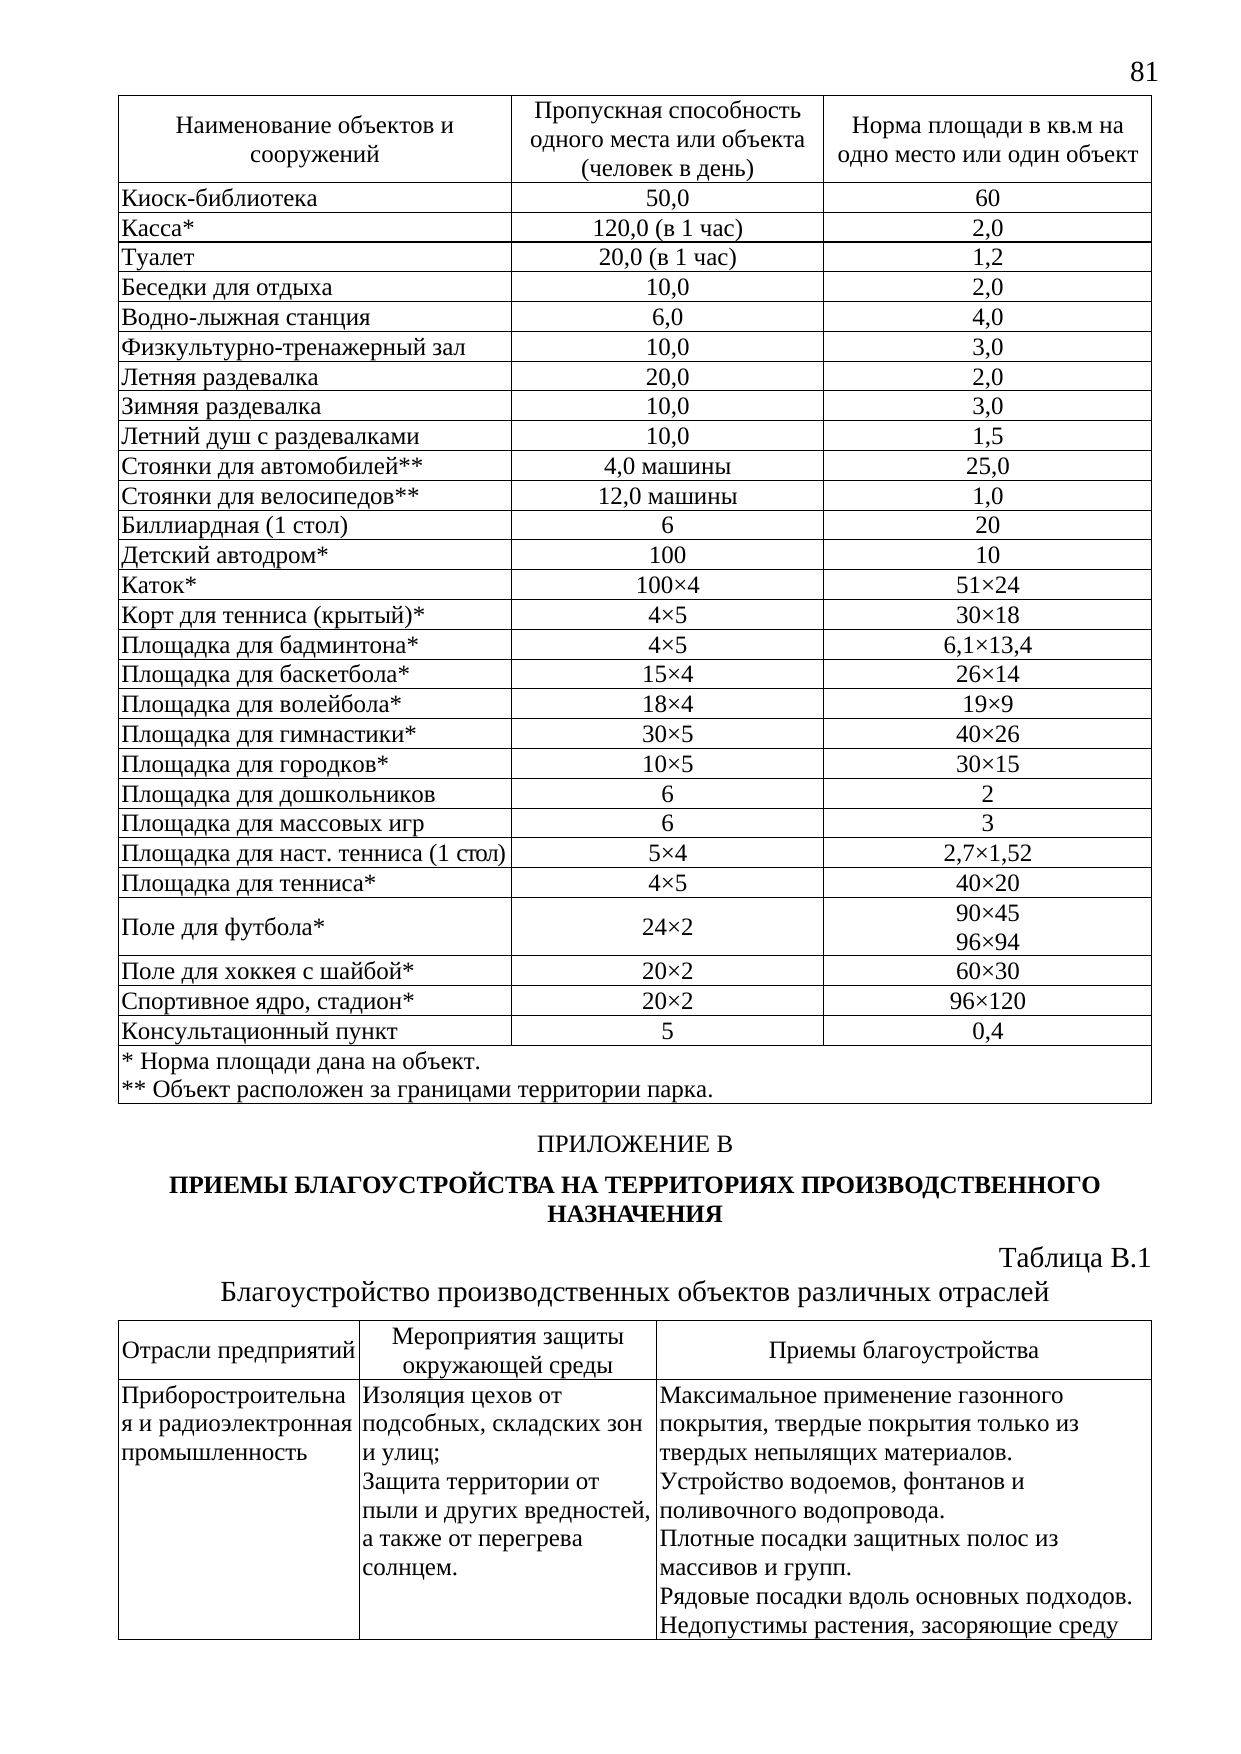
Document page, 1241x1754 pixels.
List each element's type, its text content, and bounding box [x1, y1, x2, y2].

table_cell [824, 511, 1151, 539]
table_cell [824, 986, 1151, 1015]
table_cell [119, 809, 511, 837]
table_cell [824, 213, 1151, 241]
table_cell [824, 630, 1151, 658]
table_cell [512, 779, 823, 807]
table_header Наименование объектов и сооружений [119, 96, 511, 182]
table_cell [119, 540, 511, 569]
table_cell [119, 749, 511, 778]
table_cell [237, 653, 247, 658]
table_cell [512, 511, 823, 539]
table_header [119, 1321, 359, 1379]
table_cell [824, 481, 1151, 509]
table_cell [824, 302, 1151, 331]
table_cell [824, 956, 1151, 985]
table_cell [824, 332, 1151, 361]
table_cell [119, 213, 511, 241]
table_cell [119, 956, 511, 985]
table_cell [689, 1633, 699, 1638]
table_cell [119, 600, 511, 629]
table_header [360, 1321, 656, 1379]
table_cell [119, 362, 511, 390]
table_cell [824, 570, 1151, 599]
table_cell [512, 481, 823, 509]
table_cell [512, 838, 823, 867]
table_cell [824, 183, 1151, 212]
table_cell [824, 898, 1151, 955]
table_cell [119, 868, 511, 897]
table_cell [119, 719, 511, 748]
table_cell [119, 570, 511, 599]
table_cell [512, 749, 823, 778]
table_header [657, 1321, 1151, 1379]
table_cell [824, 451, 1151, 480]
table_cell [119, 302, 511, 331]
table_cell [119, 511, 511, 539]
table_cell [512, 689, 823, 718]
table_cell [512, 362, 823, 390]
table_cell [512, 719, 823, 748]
subtitle ПРИЕМЫ БЛАГОУСТРОЙСТВА НА ТЕРРИТОРИЯХ ПРОИЗВОДСТВЕННОГО НАЗНАЧЕНИЯ [118, 1171, 1152, 1228]
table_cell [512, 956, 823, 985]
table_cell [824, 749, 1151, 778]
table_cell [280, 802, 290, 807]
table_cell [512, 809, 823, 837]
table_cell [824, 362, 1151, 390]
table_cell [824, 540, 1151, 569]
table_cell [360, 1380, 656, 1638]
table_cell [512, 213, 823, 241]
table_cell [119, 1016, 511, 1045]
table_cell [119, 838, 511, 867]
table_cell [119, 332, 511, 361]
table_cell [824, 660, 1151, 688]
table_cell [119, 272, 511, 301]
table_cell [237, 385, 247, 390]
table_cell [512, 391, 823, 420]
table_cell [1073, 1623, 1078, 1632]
text Таблица В.1 [118, 1241, 1152, 1274]
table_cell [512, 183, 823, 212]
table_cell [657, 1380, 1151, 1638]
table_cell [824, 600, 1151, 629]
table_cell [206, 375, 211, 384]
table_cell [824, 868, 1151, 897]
text Благоустройство производственных объектов различных отраслей [118, 1274, 1152, 1308]
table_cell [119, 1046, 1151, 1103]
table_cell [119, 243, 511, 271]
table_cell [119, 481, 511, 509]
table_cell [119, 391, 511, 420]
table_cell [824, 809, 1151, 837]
table_header Норма площади в кв.м на одно место или один объект [824, 96, 1151, 182]
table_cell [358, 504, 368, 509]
subtitle ПРИЛОЖЕНИЕ В [118, 1129, 1152, 1158]
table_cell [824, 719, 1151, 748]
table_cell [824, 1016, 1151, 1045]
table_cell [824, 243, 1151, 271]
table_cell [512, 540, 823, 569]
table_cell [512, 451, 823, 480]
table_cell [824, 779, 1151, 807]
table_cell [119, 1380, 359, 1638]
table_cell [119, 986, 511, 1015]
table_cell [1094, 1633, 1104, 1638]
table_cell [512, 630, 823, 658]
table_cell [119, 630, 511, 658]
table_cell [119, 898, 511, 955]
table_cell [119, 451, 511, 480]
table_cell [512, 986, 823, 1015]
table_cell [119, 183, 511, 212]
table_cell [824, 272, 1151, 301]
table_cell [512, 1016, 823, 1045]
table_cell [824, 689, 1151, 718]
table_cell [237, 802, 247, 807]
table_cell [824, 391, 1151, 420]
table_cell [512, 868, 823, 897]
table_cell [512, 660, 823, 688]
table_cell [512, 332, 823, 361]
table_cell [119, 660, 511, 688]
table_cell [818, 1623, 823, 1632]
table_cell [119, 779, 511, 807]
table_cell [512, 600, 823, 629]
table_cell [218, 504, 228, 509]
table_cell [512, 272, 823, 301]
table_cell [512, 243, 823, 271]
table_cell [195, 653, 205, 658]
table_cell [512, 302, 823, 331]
table_header Пропускная способность одного места или объекта (человек в день) [512, 96, 823, 182]
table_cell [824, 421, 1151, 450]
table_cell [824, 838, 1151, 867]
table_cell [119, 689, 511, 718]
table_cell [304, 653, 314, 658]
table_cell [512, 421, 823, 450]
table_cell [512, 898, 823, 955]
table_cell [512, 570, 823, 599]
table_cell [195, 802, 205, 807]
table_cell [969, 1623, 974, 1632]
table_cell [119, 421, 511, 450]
